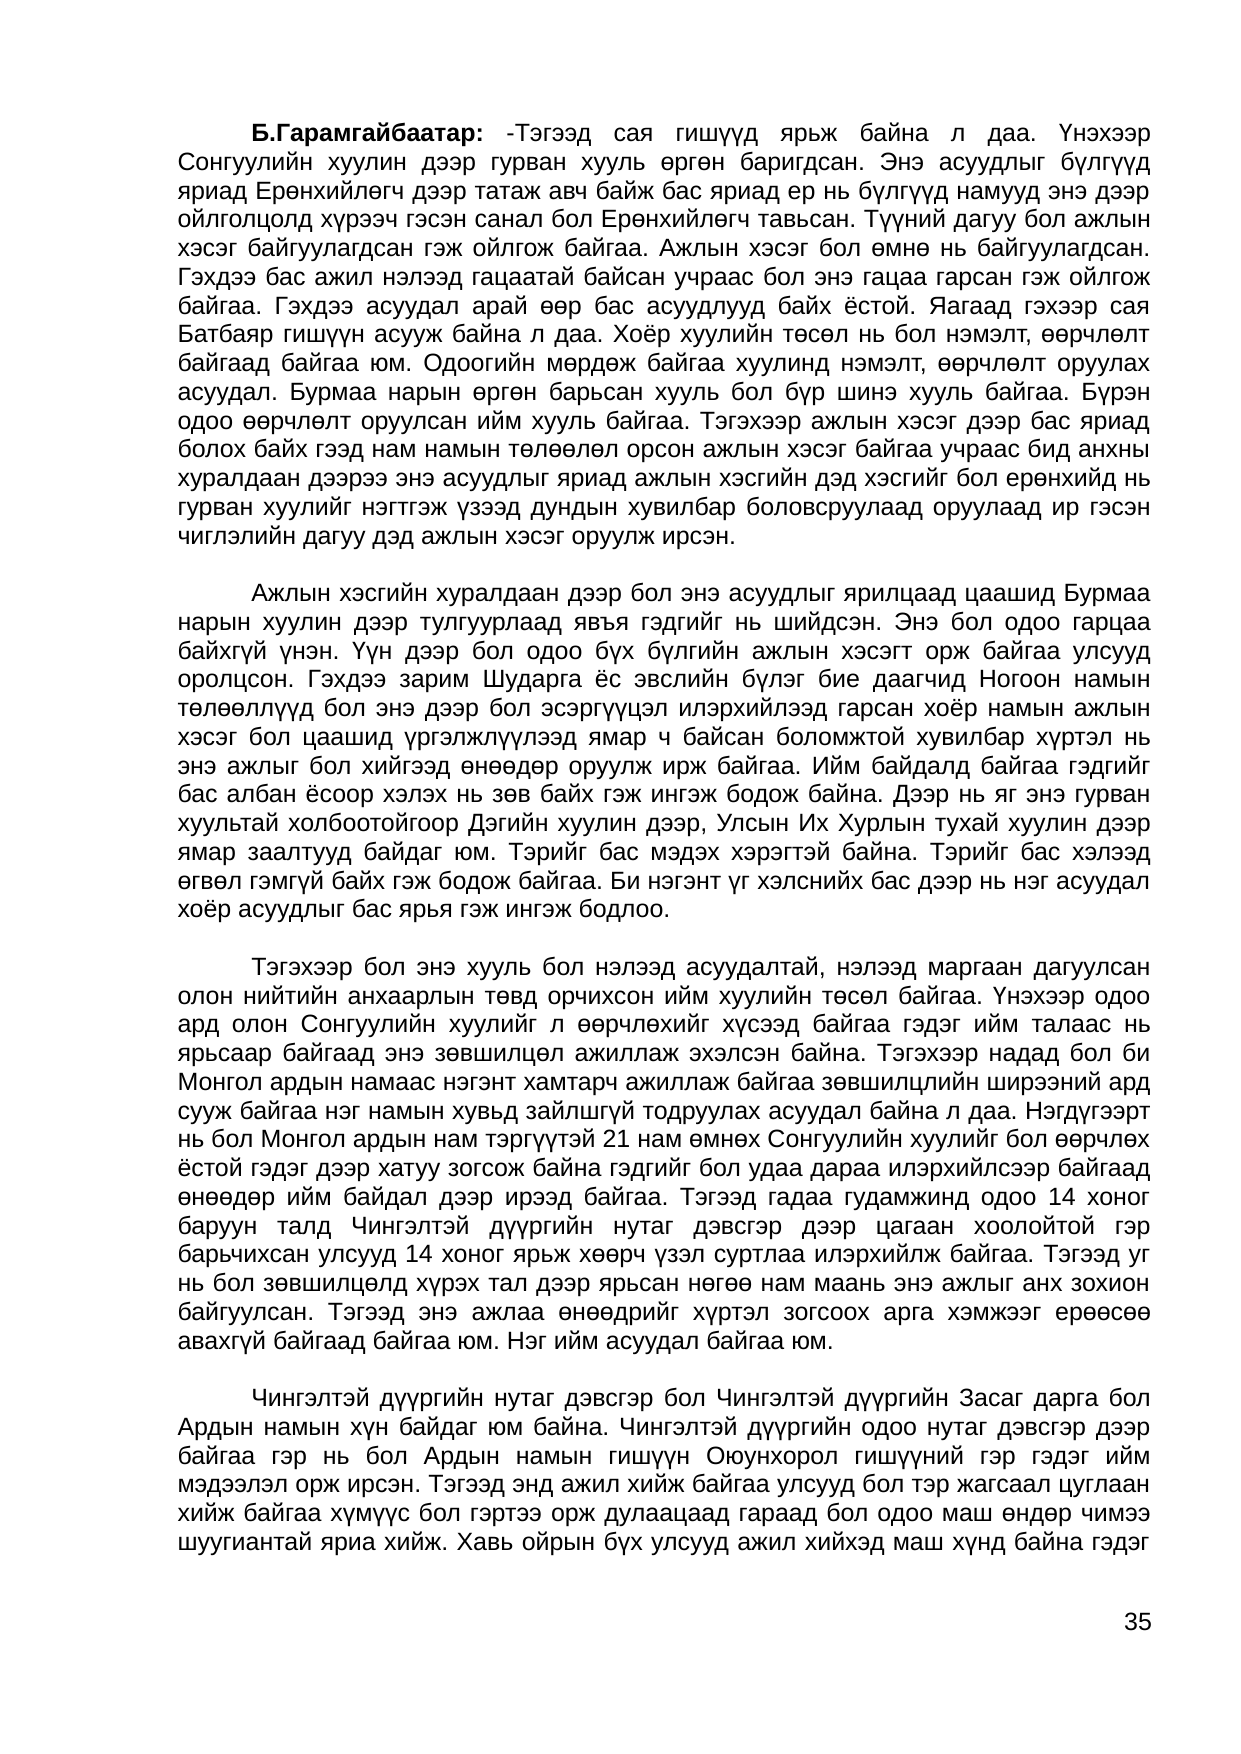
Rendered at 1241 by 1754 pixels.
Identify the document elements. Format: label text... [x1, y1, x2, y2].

text Б.Гарамгайбаатар: -Тэгээд сая гишүүд ярьж байна л даа. Үнэхээр Сонгуулийн хуулин дээр гурван хууль өргөн баригдсан. Энэ асуудлыг бүлгүүд яриад Ерөнхийлөгч дээр татаж авч байж бас яриад ер нь бүлгүүд намууд энэ дээр ойлголцолд хүрээч гэсэн санал бол Ерөнхийлөгч тавьсан. Түүний дагуу бол ажлын хэсэг байгуулагдсан гэж ойлгож байгаа. Ажлын хэсэг бол өмнө нь байгуулагдсан. Гэхдээ бас ажил нэлээд гацаатай байсан учраас бол энэ гацаа гарсан гэж ойлгож байгаа. Гэхдээ асуудал арай өөр бас асуудлууд байх ёстой. Яагаад гэхээр сая Батбаяр гишүүн асууж байна л даа. Хоёр хуулийн төсөл нь бол нэмэлт, өөрчлөлт байгаад байгаа юм. Одоогийн мөрдөж байгаа хуулинд нэмэлт, өөрчлөлт оруулах асуудал. Бурмаа нарын өргөн барьсан хууль бол бүр шинэ хууль байгаа. Бүрэн одоо өөрчлөлт оруулсан ийм хууль байгаа. Тэгэхээр ажлын хэсэг дээр бас яриад болох байх гээд нам намын төлөөлөл орсон ажлын хэсэг байгаа учраас бид анхны хуралдаан дээрээ энэ асуудлыг яриад ажлын хэсгийн дэд хэсгийг бол ерөнхийд нь гурван хуулийг нэгтгэж үзээд дундын хувилбар боловсруулаад оруулаад ир гэсэн чиглэлийн дагуу дэд ажлын хэсэг оруулж ирсэн. [177, 118, 1152, 549]
text Тэгэхээр бол энэ хууль бол нэлээд асуудалтай, нэлээд маргаан дагуулсан олон нийтийн анхаарлын төвд орчихсон ийм хуулийн төсөл байгаа. Үнэхээр одоо ард олон Сонгуулийн хуулийг л өөрчлөхийг хүсээд байгаа гэдэг ийм талаас нь ярьсаар байгаад энэ зөвшилцөл ажиллаж эхэлсэн байна. Тэгэхээр надад бол би Монгол ардын намаас нэгэнт хамтарч ажиллаж байгаа зөвшилцлийн ширээний ард сууж байгаа нэг намын хувьд зайлшгүй тодруулах асуудал байна л даа. Нэгдүгээрт нь бол Монгол ардын нам тэргүүтэй 21 нам өмнөх Сонгуулийн хуулийг бол өөрчлөх ёстой гэдэг дээр хатуу зогсож байна гэдгийг бол удаа дараа илэрхийлсээр байгаад өнөөдөр ийм байдал дээр ирээд байгаа. Тэгээд гадаа гудамжинд одоо 14 хоног баруун талд Чингэлтэй дүүргийн нутаг дэвсгэр дээр цагаан хоолойтой гэр барьчихсан улсууд 14 хоног ярьж хөөрч үзэл суртлаа илэрхийлж байгаа. Тэгээд уг нь бол зөвшилцөлд хүрэх тал дээр ярьсан нөгөө нам маань энэ ажлыг анх зохион байгуулсан. Тэгээд энэ ажлаа өнөөдрийг хүртэл зогсоох арга хэмжээг ерөөсөө авахгүй байгаад байгаа юм. Нэг ийм асуудал байгаа юм. [177, 952, 1152, 1354]
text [177, 1383, 1152, 1556]
text Ажлын хэсгийн хуралдаан дээр бол энэ асуудлыг ярилцаад цаашид Бурмаа нарын хуулин дээр тулгуурлаад явъя гэдгийг нь шийдсэн. Энэ бол одоо гарцаа байхгүй үнэн. Үүн дээр бол одоо бүх бүлгийн ажлын хэсэгт орж байгаа улсууд оролцсон. Гэхдээ зарим Шударга ёс эвслийн бүлэг бие даагчид Ногоон намын төлөөллүүд бол энэ дээр бол эсэргүүцэл илэрхийлээд гарсан хоёр намын ажлын хэсэг бол цаашид үргэлжлүүлээд ямар ч байсан боломжтой хувилбар хүртэл нь энэ ажлыг бол хийгээд өнөөдөр оруулж ирж байгаа. Ийм байдалд байгаа гэдгийг бас албан ёсоор хэлэх нь зөв байх гэж ингэж бодож байна. Дээр нь яг энэ гурван хуультай холбоотойгоор Дэгийн хуулин дээр, Улсын Их Хурлын тухай хуулин дээр ямар заалтууд байдаг юм. Тэрийг бас мэдэх хэрэгтэй байна. Тэрийг бас хэлээд өгвөл гэмгүй байх гэж бодож байгаа. Би нэгэнт үг хэлснийх бас дээр нь нэг асуудал хоёр асуудлыг бас ярья гэж ингэж бодлоо. [177, 578, 1152, 923]
